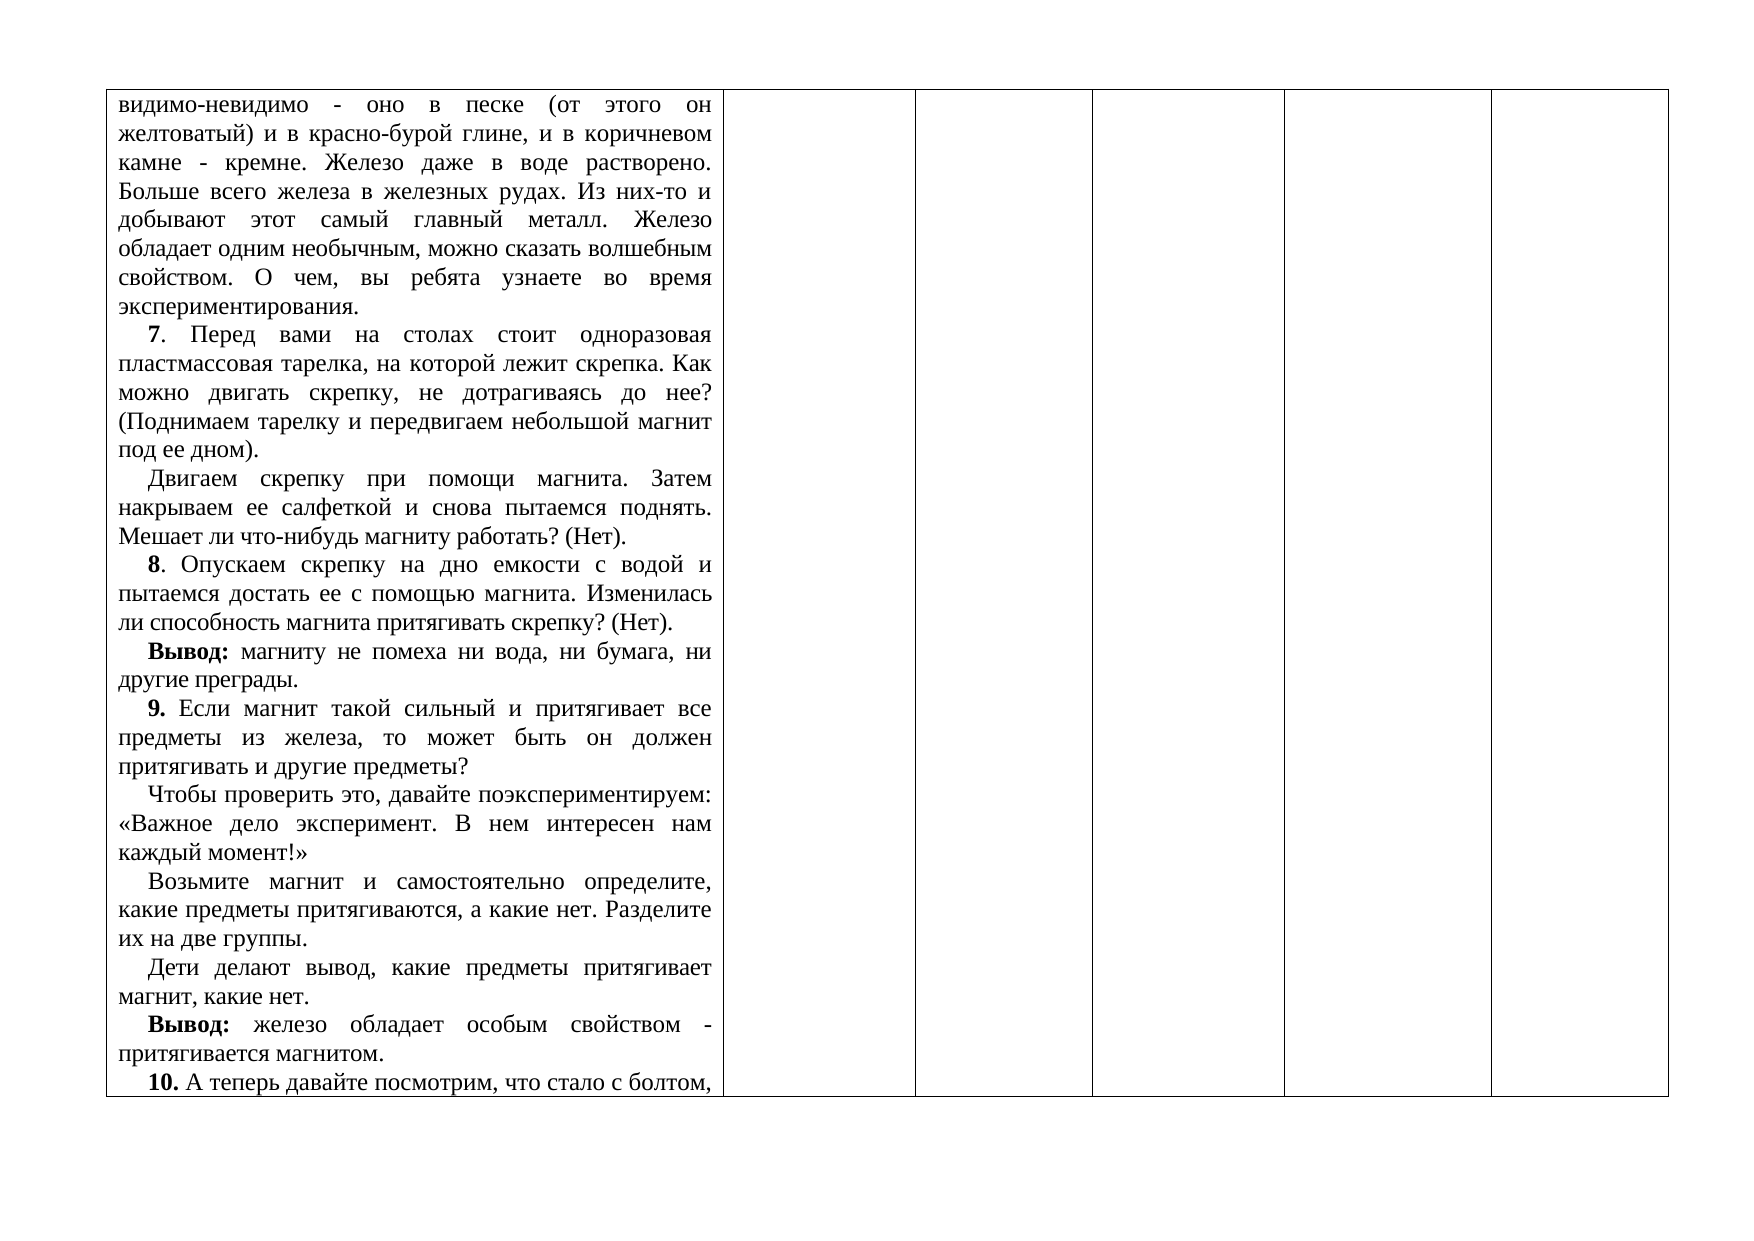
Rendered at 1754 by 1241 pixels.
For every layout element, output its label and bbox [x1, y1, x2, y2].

table_cell [916, 90, 1092, 1096]
table_cell [1492, 90, 1668, 1096]
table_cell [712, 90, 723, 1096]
table_cell [1285, 90, 1491, 1096]
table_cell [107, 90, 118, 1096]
table_cell [724, 90, 915, 1096]
table_cell [1093, 90, 1284, 1096]
